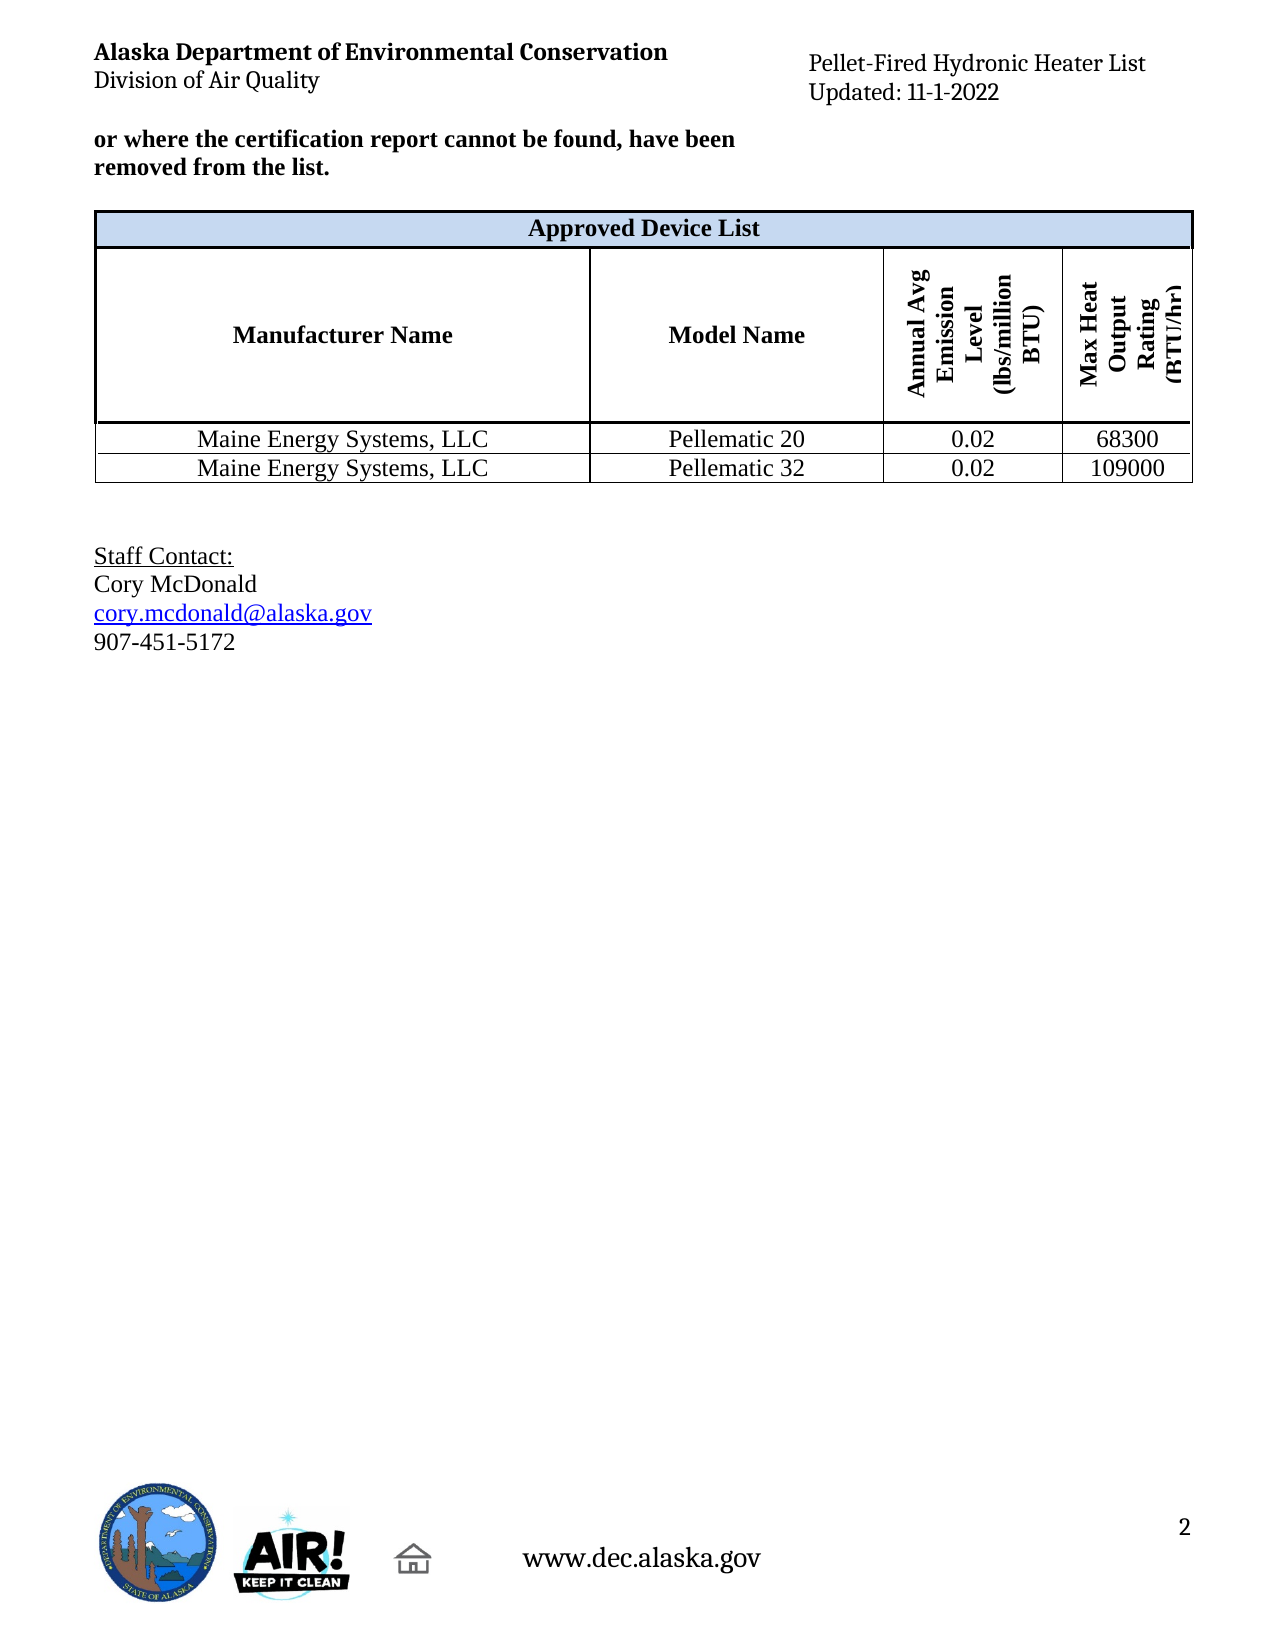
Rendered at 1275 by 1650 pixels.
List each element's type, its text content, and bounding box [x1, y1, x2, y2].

table_cell Annual Avg Emission Level (lbs/million BTU) [884, 249, 1062, 421]
table_cell Max Heat Output Rating (BTU/hr) [1063, 246, 1192, 421]
table_cell Model Name [591, 249, 883, 421]
text Cory McDonald [94, 569, 1191, 598]
table_cell 68300 [1063, 421, 1192, 452]
table_cell Pellematic 32 [591, 454, 883, 482]
table_cell Manufacturer Name [97, 249, 589, 421]
picture [93, 1482, 432, 1604]
table_cell 0.02 [884, 454, 1062, 482]
text cory.mcdonald@alaska.gov [94, 598, 1191, 627]
table_cell Pellematic 20 [591, 424, 883, 452]
table_cell 0.02 [884, 424, 1062, 452]
table_header Approved Device List [97, 213, 1191, 246]
table_cell 109000 [1063, 453, 1192, 482]
table_cell Maine Energy Systems, LLC [96, 453, 589, 482]
table_cell Maine Energy Systems, LLC [96, 421, 589, 452]
text Staff Contact: [94, 541, 1191, 569]
text 907-451-5172 [94, 627, 1191, 656]
